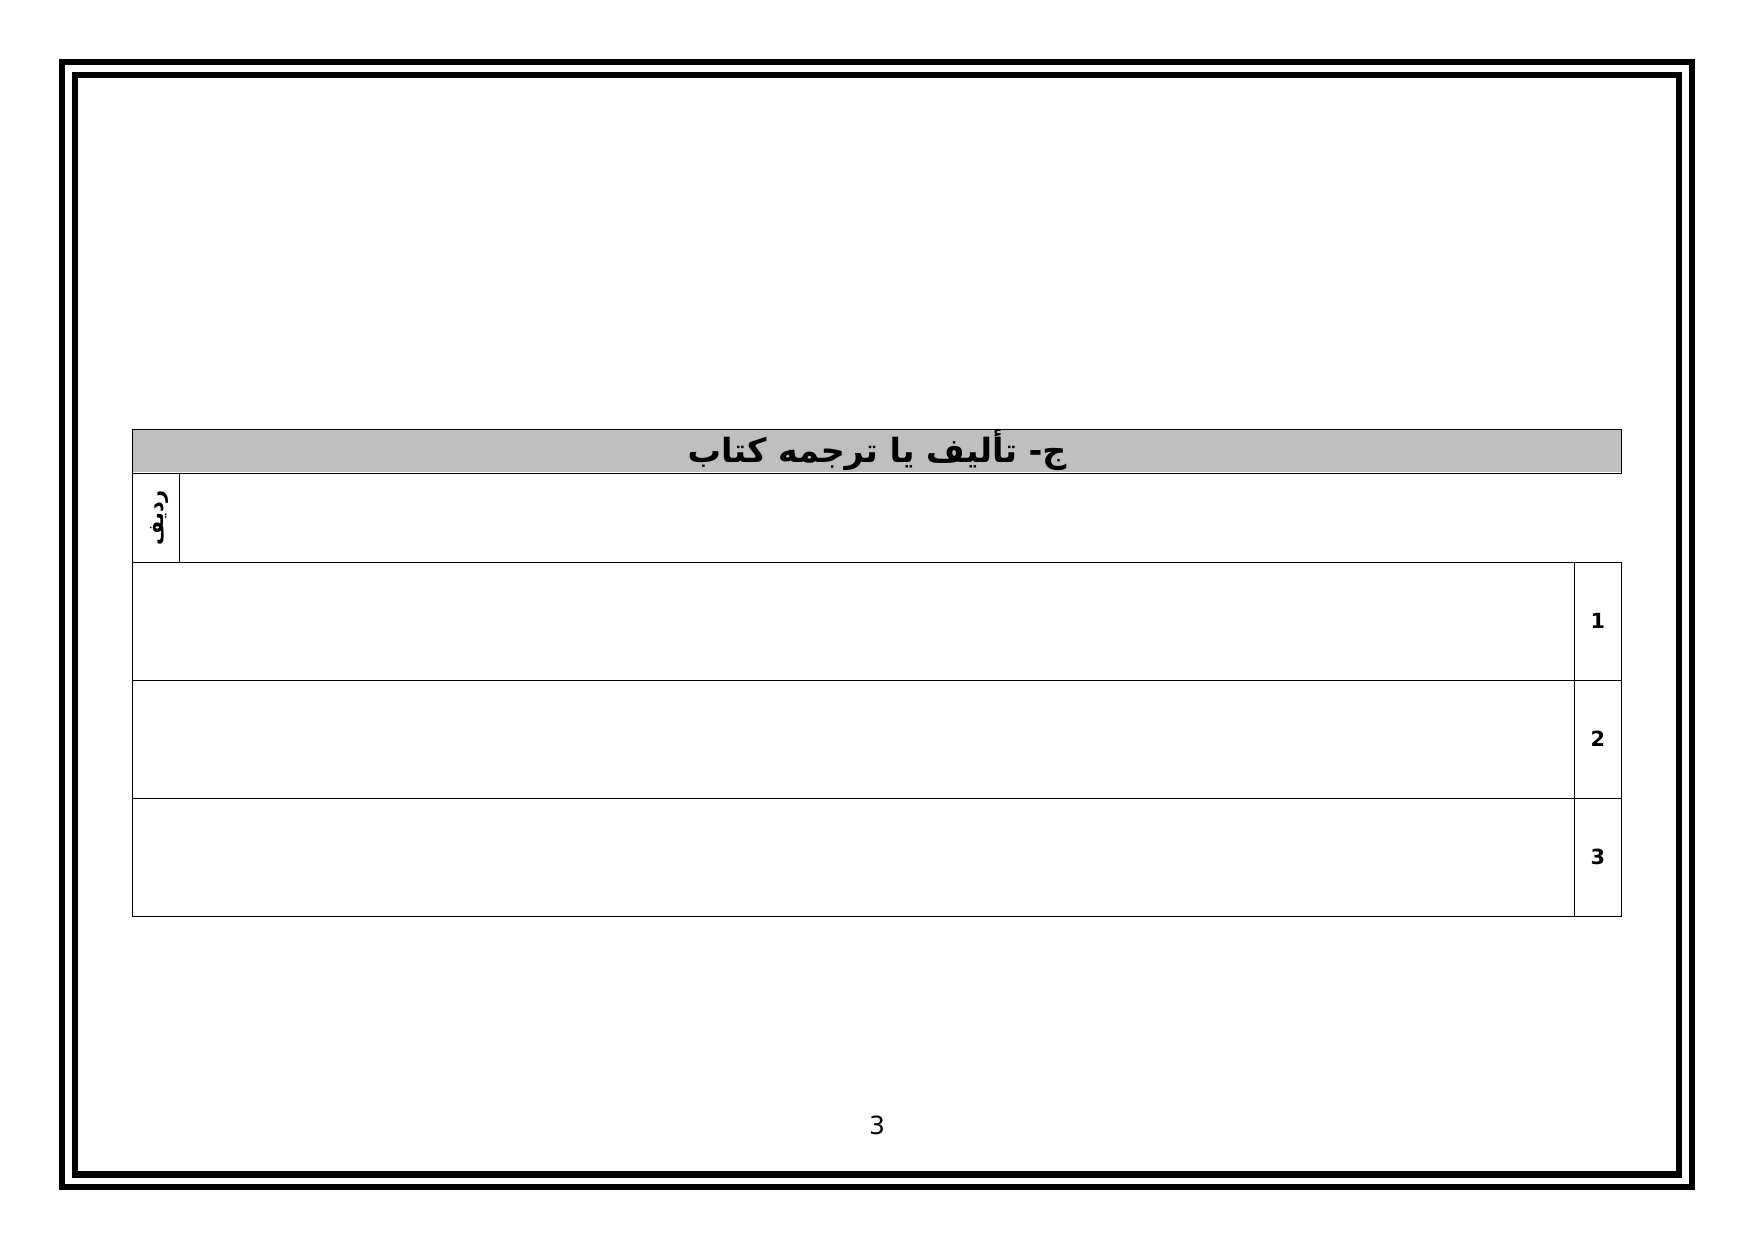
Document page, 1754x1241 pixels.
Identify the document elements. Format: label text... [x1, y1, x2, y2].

table_cell 3 [1575, 799, 1621, 916]
table_cell [133, 799, 1574, 916]
table_cell [133, 563, 1574, 680]
table_cell 1 [1575, 563, 1621, 680]
table_cell 2 [1575, 681, 1621, 798]
table_cell ردیف [133, 474, 179, 562]
table_cell [133, 681, 1574, 798]
table_header ج- تألیف یا ترجمه کتاب [133, 430, 1621, 472]
